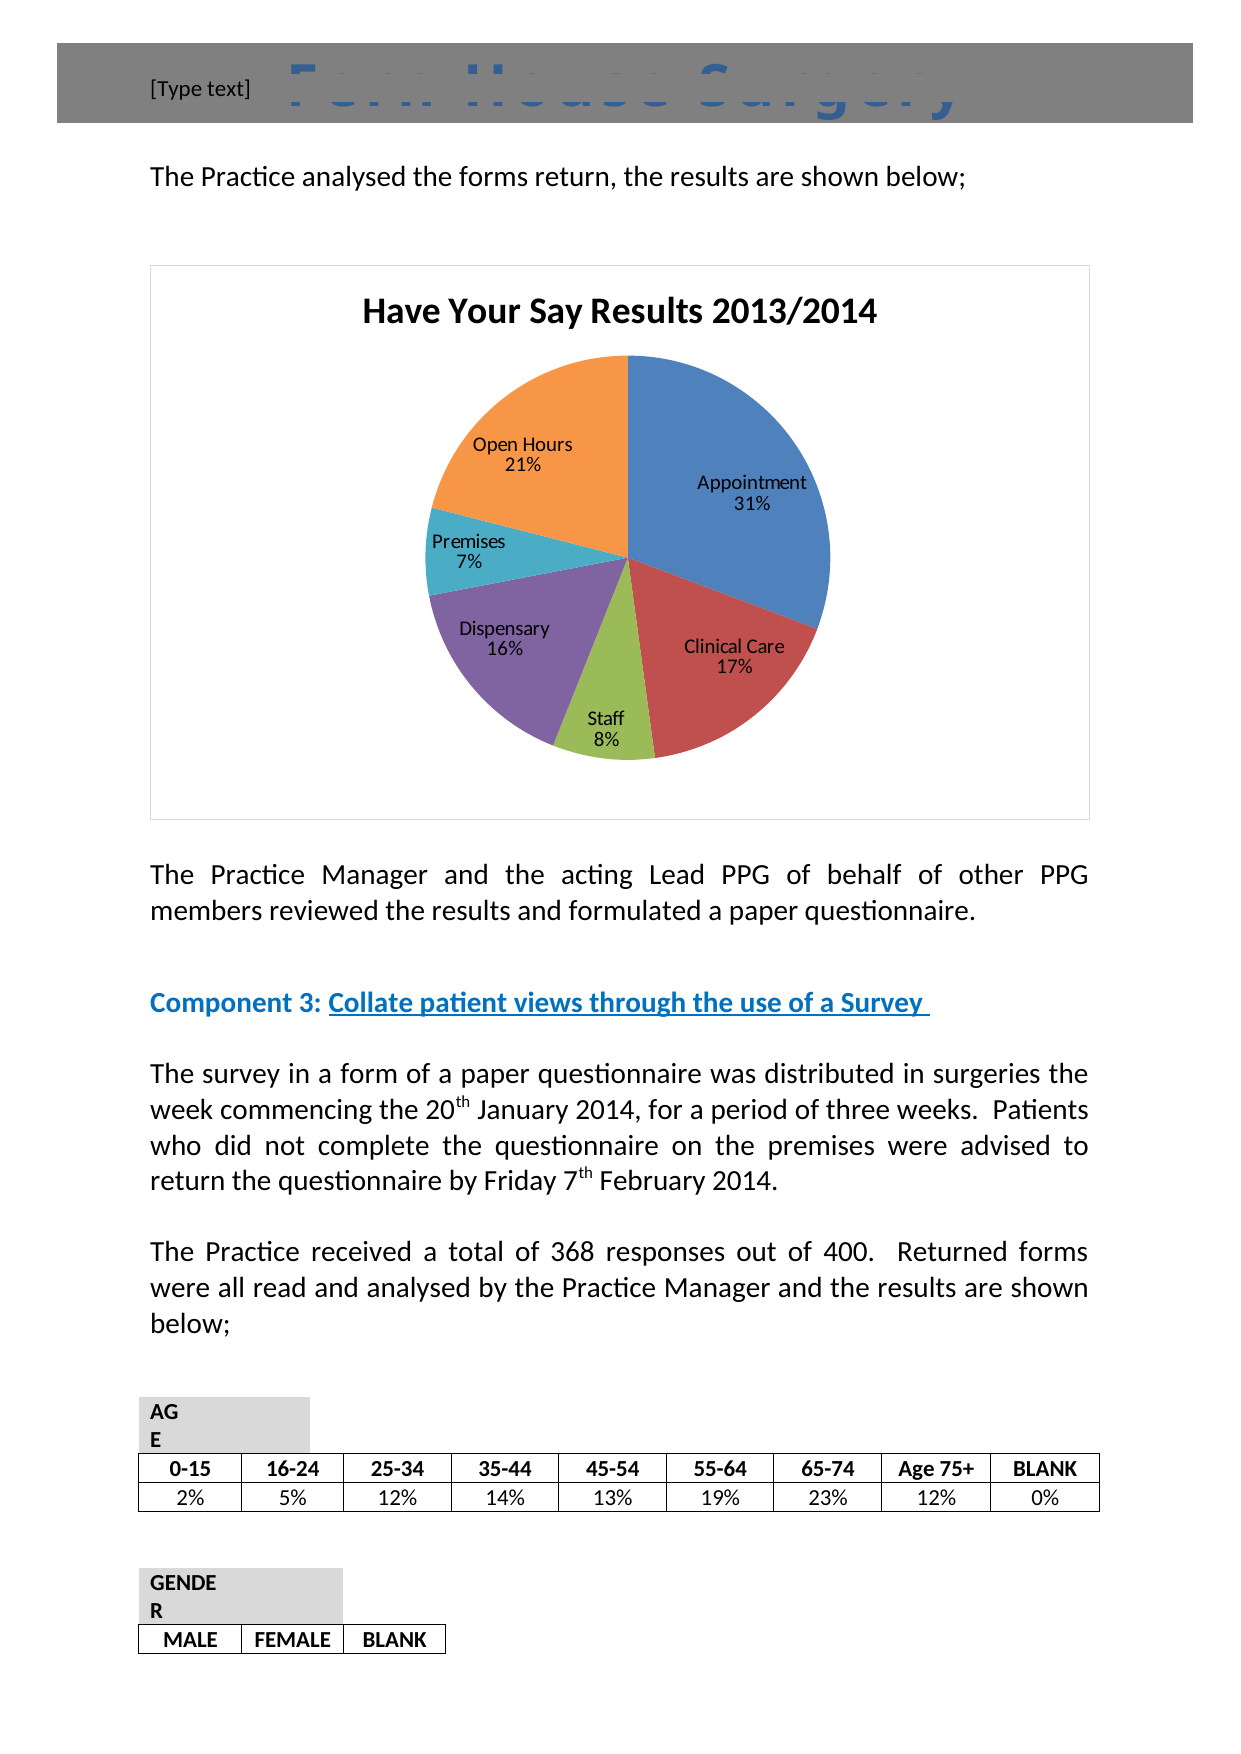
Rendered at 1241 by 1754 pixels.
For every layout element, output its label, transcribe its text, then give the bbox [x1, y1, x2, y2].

text The Practice analysed the forms return, the results are shown below; [150, 158, 1090, 193]
table_cell 65-74 [774, 1454, 881, 1482]
table_cell 35-44 [452, 1454, 558, 1482]
text The survey in a form of a paper questionnaire was distributed in surgeries the week commencing the 20th January 2014, for a period of three weeks. Patients who did not complete the questionnaire on the premises were advised to return the questionnaire by Friday 7th February 2014. [150, 1055, 1090, 1198]
table_cell 13% [559, 1483, 666, 1511]
table_cell 0% [991, 1483, 1099, 1511]
table_cell 19% [667, 1483, 773, 1511]
table_cell 12% [344, 1483, 451, 1511]
table_cell FEMALE [242, 1625, 343, 1653]
table_cell Age 75+ [882, 1454, 990, 1482]
table_cell BLANK [991, 1454, 1099, 1482]
table_cell 14% [452, 1483, 558, 1511]
table_cell 55-64 [667, 1454, 773, 1482]
table_cell BLANK [344, 1625, 445, 1653]
table_cell MALE [139, 1625, 241, 1653]
table_cell 2% [139, 1483, 241, 1511]
table_header GENDER [139, 1568, 241, 1624]
table_cell 45-54 [559, 1454, 666, 1482]
table_cell 0-15 [139, 1454, 241, 1482]
table_header [201, 1397, 310, 1453]
text The Practice Manager and the acting Lead PPG of behalf of other PPG members reviewed the results and formulated a paper questionnaire. [150, 856, 1090, 927]
table_cell 23% [774, 1483, 881, 1511]
table_header AGE [139, 1397, 201, 1453]
table_cell 5% [242, 1483, 343, 1511]
text The Practice received a total of 368 responses out of 400. Returned forms were all read and analysed by the Practice Manager and the results are shown below; [150, 1233, 1090, 1340]
table_header [241, 1568, 343, 1624]
table_cell 16-24 [242, 1454, 343, 1482]
table_cell 12% [882, 1483, 990, 1511]
text Component 3: Collate patient views through the use of a Survey [150, 984, 1090, 1020]
table_cell 25-34 [344, 1454, 451, 1482]
